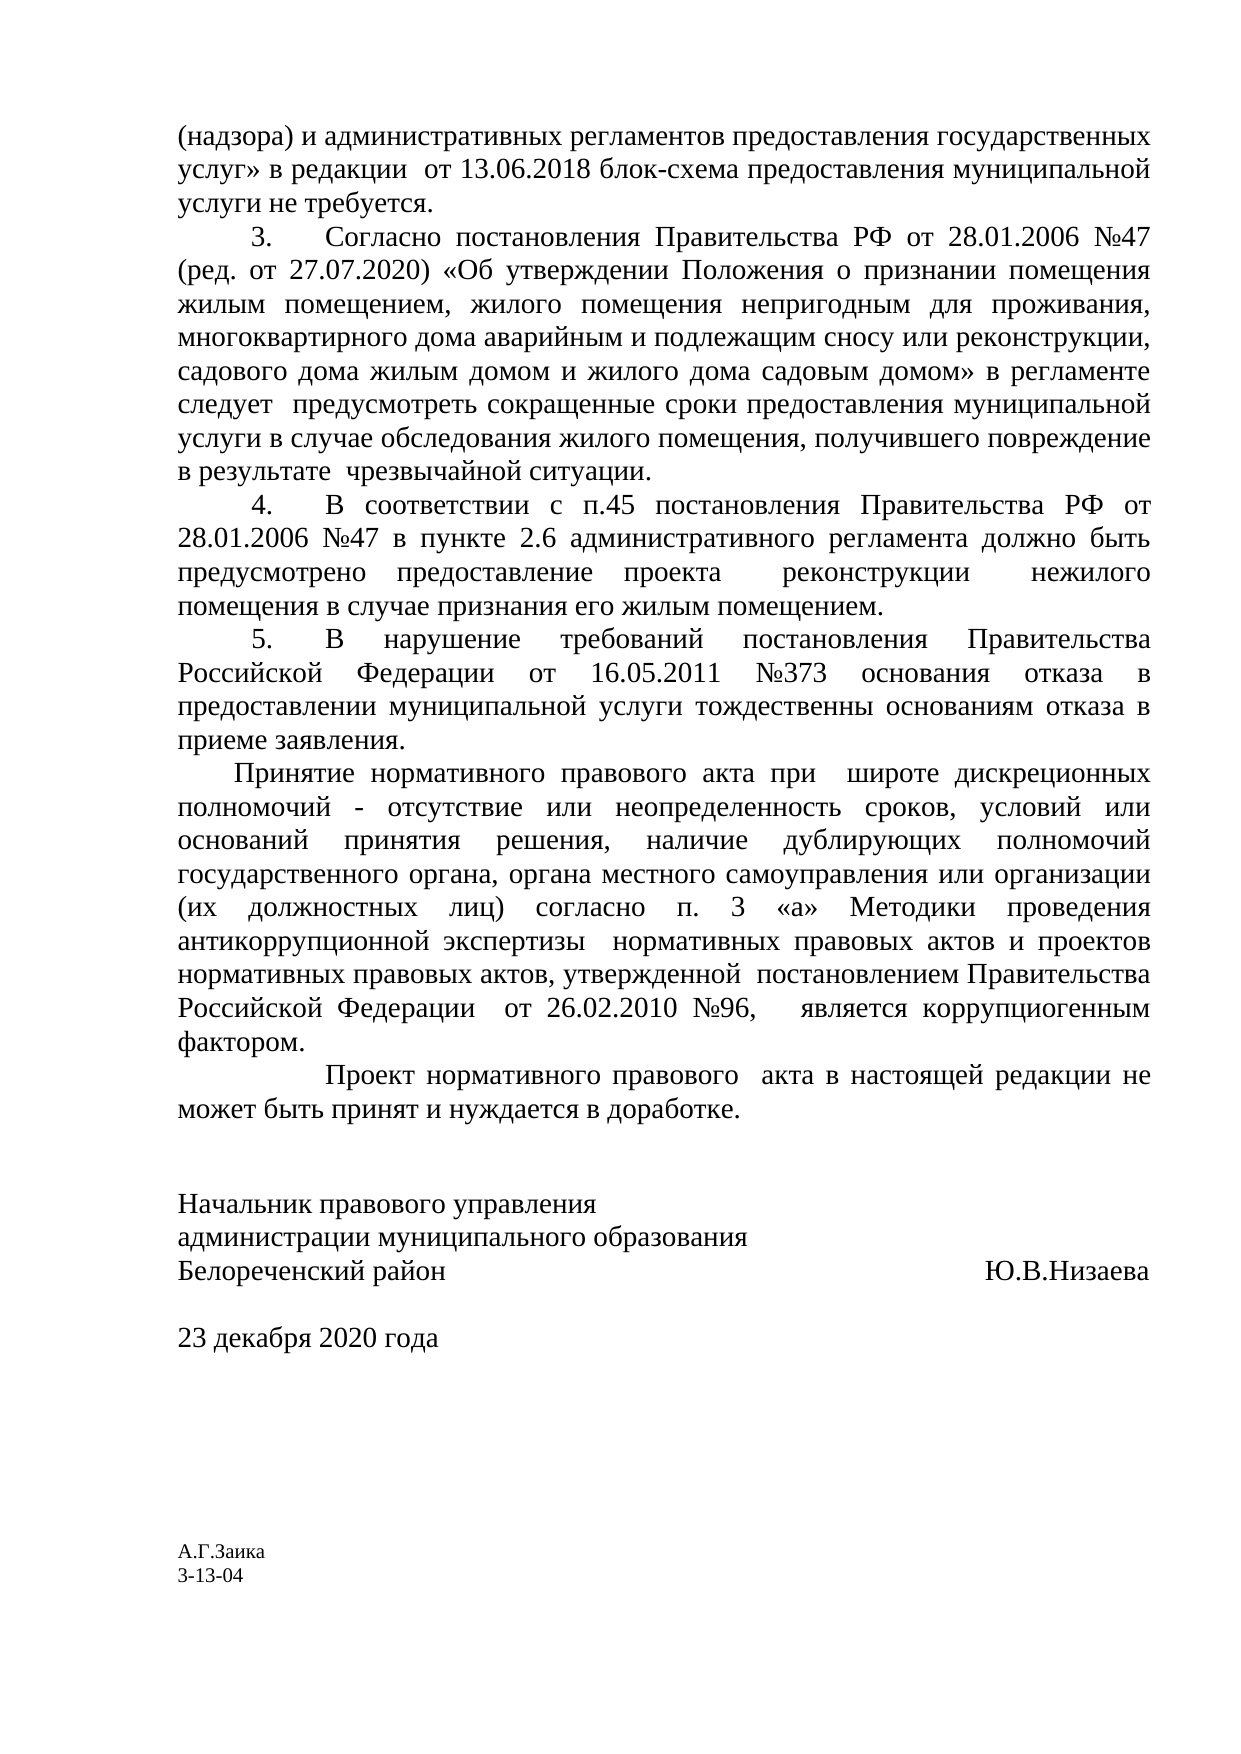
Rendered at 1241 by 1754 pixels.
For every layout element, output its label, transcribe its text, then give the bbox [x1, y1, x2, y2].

list В соответствии с п.45 постановления Правительства РФ от 28.01.2006 №47 в пункте 2.6 административного регламента должно быть предусмотрено предоставление проекта реконструкции нежилого помещения в случае признания его жилым помещением. [177, 487, 1152, 621]
text Принятие нормативного правового акта при широте дискреционных полномочий - отсутствие или неопределенность сроков, условий или оснований принятия решения, наличие дублирующих полномочий государственного органа, органа местного самоуправления или организации (их должностных лиц) согласно п. 3 «а» Методики проведения антикоррупционной экспертизы нормативных правовых актов и проектов нормативных правовых актов, утвержденной постановлением Правительства Российской Федерации от 26.02.2010 №96, является коррупциогенным фактором. [177, 755, 1152, 1057]
text 23 декабря 2020 года [177, 1320, 1152, 1354]
text администрации муниципального образования [177, 1219, 1152, 1253]
text Начальник правового управления [177, 1186, 1152, 1219]
text Проект нормативного правового акта в настоящей редакции не может быть принят и нуждается в доработке. [177, 1057, 1152, 1124]
text Белореченский район Ю.В.Низаева [177, 1253, 1152, 1287]
text 3-13-04 [177, 1563, 1152, 1587]
text А.Г.Заика [177, 1538, 1152, 1563]
list В нарушение требований постановления Правительства Российской Федерации от 16.05.2011 №373 основания отказа в предоставлении муниципальной услуги тождественны основаниям отказа в приеме заявления. [177, 621, 1152, 755]
list Согласно постановления Правительства РФ от 28.01.2006 №47 (ред. от 27.07.2020) «Об утверждении Положения о признании помещения жилым помещением, жилого помещения непригодным для проживания, многоквартирного дома аварийным и подлежащим сносу или реконструкции, садового дома жилым домом и жилого дома садовым домом» в регламенте следует предусмотреть сокращенные сроки предоставления муниципальной услуги в случае обследования жилого помещения, получившего повреждение в результате чрезвычайной ситуации. [177, 219, 1152, 487]
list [177, 118, 1152, 219]
